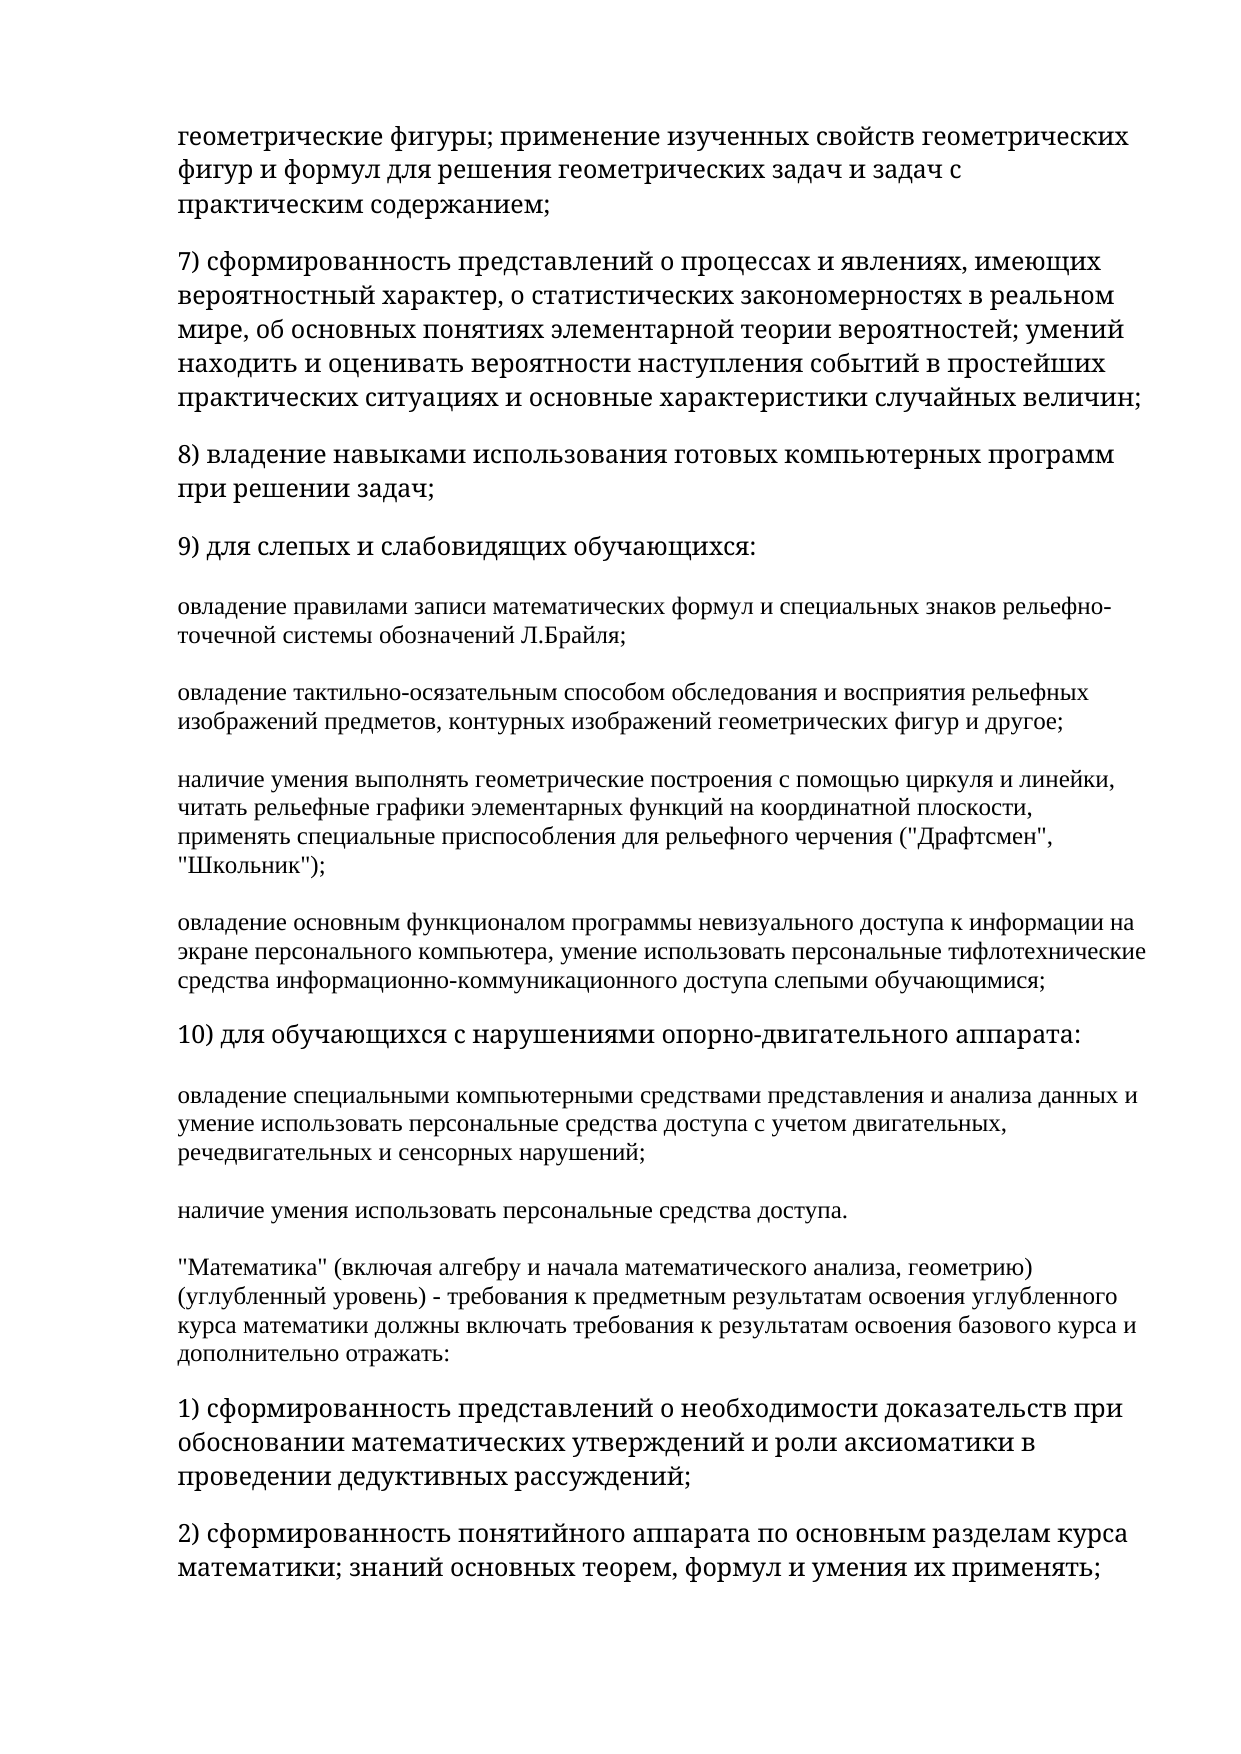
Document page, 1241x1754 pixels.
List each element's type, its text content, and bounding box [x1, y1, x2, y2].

text 8) владение навыками использования готовых компьютерных программ при решении задач; [177, 437, 1152, 505]
text 9) для слепых и слабовидящих обучающихся: овладение правилами записи математических формул и специальных знаков рельефно-точечной системы обозначений Л.Брайля; овладение тактильно-осязательным способом обследования и восприятия рельефных изображений предметов, контурных изображений геометрических фигур и другое; наличие умения выполнять геометрические построения с помощью циркуля и линейки, читать рельефные графики элементарных функций на координатной плоскости, применять специальные приспособления для рельефного черчения ("Драфтсмен", "Школьник"); овладение основным функционалом программы невизуального доступа к информации на экране персонального компьютера, умение использовать персональные тифлотехнические средства информационно-коммуникационного доступа слепыми обучающимися; [177, 528, 1152, 994]
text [177, 1516, 1152, 1584]
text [177, 118, 1152, 220]
text 7) сформированность представлений о процессах и явлениях, имеющих вероятностный характер, о статистических закономерностях в реальном мире, об основных понятиях элементарной теории вероятностей; умений находить и оценивать вероятности наступления событий в простейших практических ситуациях и основные характеристики случайных величин; [177, 243, 1152, 414]
text 10) для обучающихся с нарушениями опорно-двигательного аппарата: овладение специальными компьютерными средствами представления и анализа данных и умение использовать персональные средства доступа с учетом двигательных, речедвигательных и сенсорных нарушений; наличие умения использовать персональные средства доступа. "Математика" (включая алгебру и начала математического анализа, геометрию) (углубленный уровень) - требования к предметным результатам освоения углубленного курса математики должны включать требования к результатам освоения базового курса и дополнительно отражать: [177, 1017, 1152, 1367]
text 1) сформированность представлений о необходимости доказательств при обосновании математических утверждений и роли аксиоматики в проведении дедуктивных рассуждений; [177, 1391, 1152, 1493]
